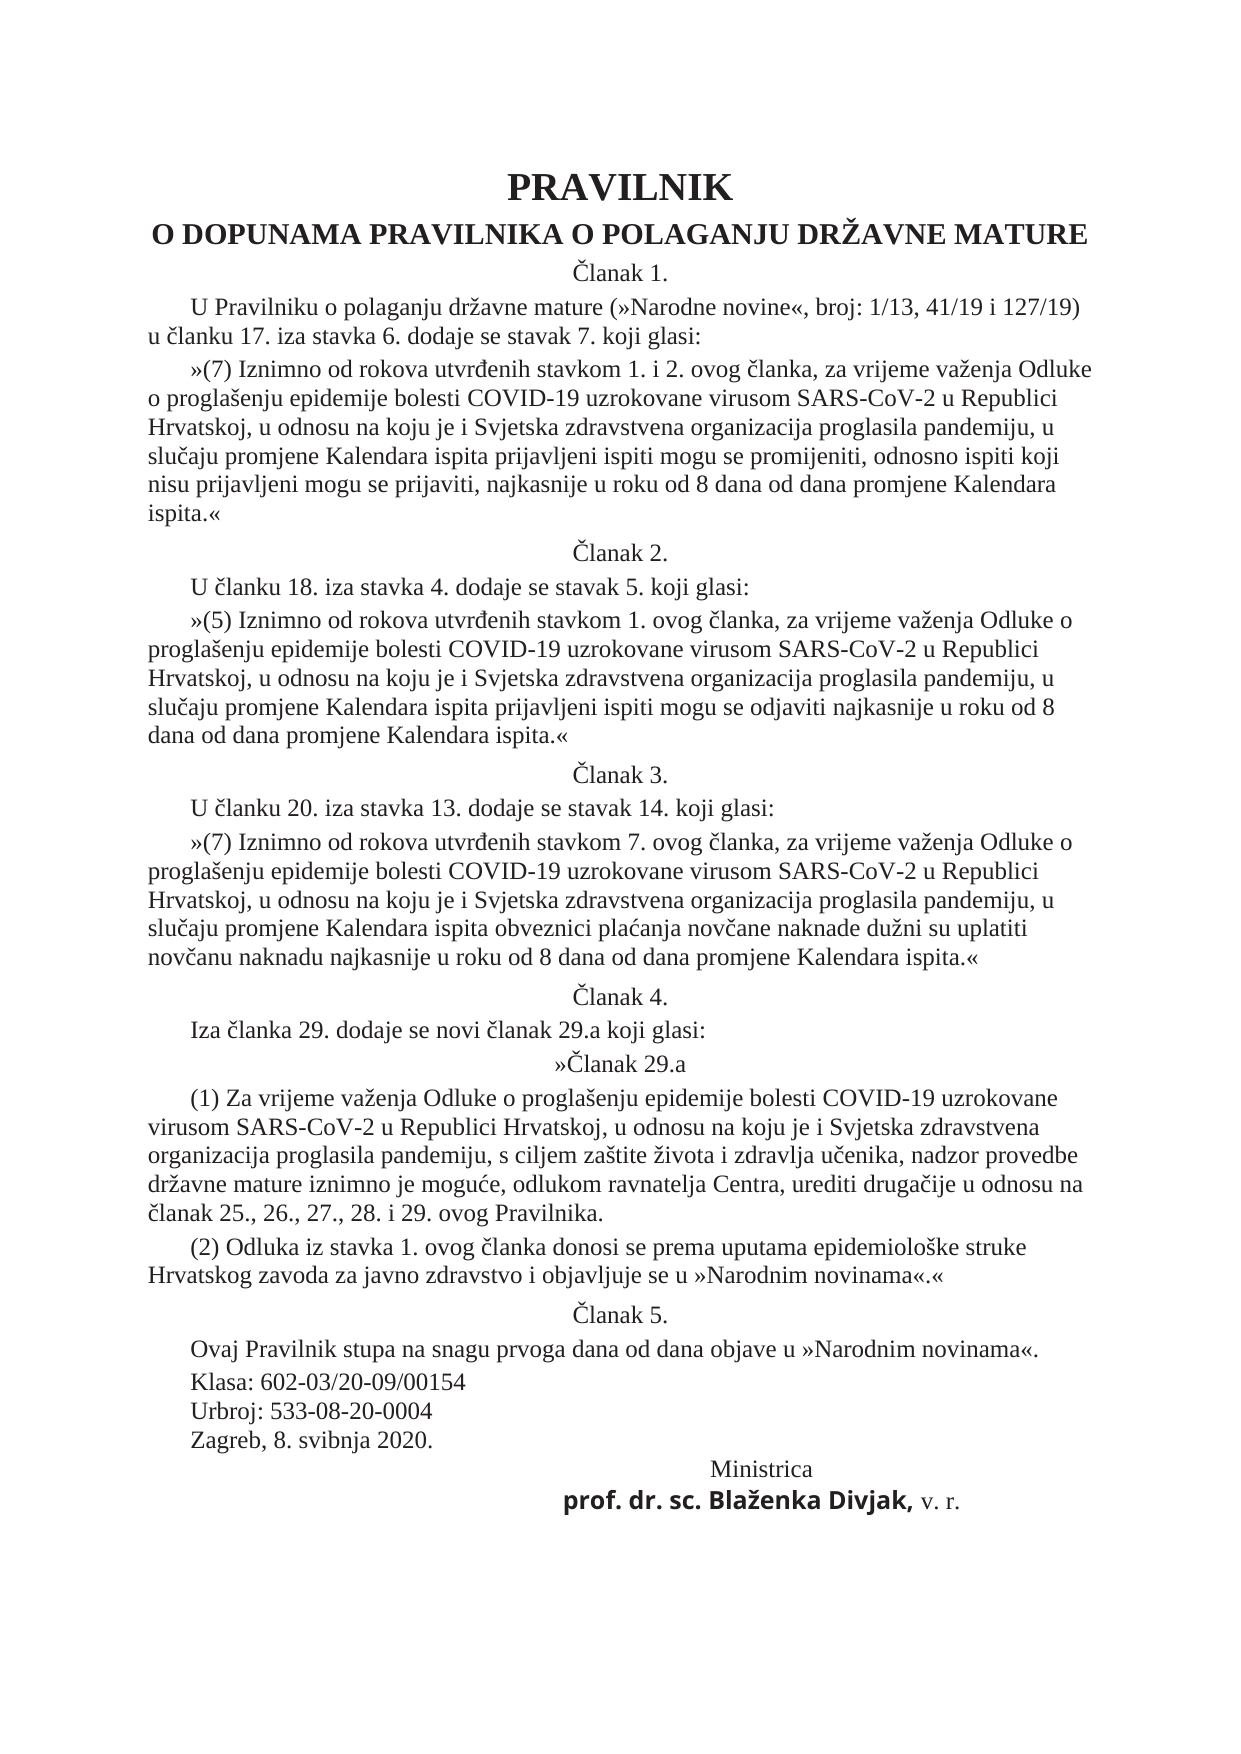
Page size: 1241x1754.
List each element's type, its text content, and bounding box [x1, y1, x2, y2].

text Ovaj Pravilnik stupa na snagu prvoga dana od dana objave u »Narodnim novinama«. [148, 1334, 1093, 1362]
text Klasa: 602-03/20-09/00154 Urbroj: 533-08-20-0004 Zagreb, 8. svibnja 2020. [190, 1367, 1093, 1454]
text Iza članka 29. dodaje se novi članak 29.a koji glasi: [148, 1016, 1093, 1044]
text U članku 18. iza stavka 4. dodaje se stavak 5. koji glasi: [148, 572, 1093, 600]
text Članak 1. [148, 258, 1093, 287]
text »(7) Iznimno od rokova utvrđenih stavkom 1. i 2. ovog članka, za vrijeme važenja Odluke o proglašenju epidemije bolesti COVID-19 uzrokovane virusom SARS-CoV-2 u Republici Hrvatskoj, u odnosu na koju je i Svjetska zdravstvena organizacija proglasila pandemiju, u slučaju promjene Kalendara ispita prijavljeni ispiti mogu se promijeniti, odnosno ispiti koji nisu prijavljeni mogu se prijaviti, najkasnije u roku od 8 dana od dana promjene Kalendara ispita.« [148, 354, 1093, 527]
text Ministrica prof. dr. sc. Blaženka Divjak, v. r. [430, 1454, 1093, 1517]
text O DOPUNAMA PRAVILNIKA O POLAGANJU DRŽAVNE MATURE [148, 216, 1093, 251]
text U Pravilniku o polaganju državne mature (»Narodne novine«, broj: 1/13, 41/19 i 127/19) u članku 17. iza stavka 6. dodaje se stavak 7. koji glasi: [148, 292, 1093, 349]
text Članak 4. [148, 982, 1093, 1011]
text Članak 3. [148, 760, 1093, 788]
text »Članak 29.a [148, 1049, 1093, 1078]
text U članku 20. iza stavka 13. dodaje se stavak 14. koji glasi: [148, 793, 1093, 822]
text (2) Odluka iz stavka 1. ovog članka donosi se prema uputama epidemiološke struke Hrvatskog zavoda za javno zdravstvo i objavljuje se u »Narodnim novinama«.« [148, 1232, 1093, 1289]
text »(5) Iznimno od rokova utvrđenih stavkom 1. ovog članka, za vrijeme važenja Odluke o proglašenju epidemije bolesti COVID-19 uzrokovane virusom SARS-CoV-2 u Republici Hrvatskoj, u odnosu na koju je i Svjetska zdravstvena organizacija proglasila pandemiju, u slučaju promjene Kalendara ispita prijavljeni ispiti mogu se odjaviti najkasnije u roku od 8 dana od dana promjene Kalendara ispita.« [148, 605, 1093, 749]
text Članak 5. [148, 1300, 1093, 1329]
text PRAVILNIK [148, 163, 1093, 209]
text »(7) Iznimno od rokova utvrđenih stavkom 7. ovog članka, za vrijeme važenja Odluke o proglašenju epidemije bolesti COVID-19 uzrokovane virusom SARS-CoV-2 u Republici Hrvatskoj, u odnosu na koju je i Svjetska zdravstvena organizacija proglasila pandemiju, u slučaju promjene Kalendara ispita obveznici plaćanja novčane naknade dužni su uplatiti novčanu naknadu najkasnije u roku od 8 dana od dana promjene Kalendara ispita.« [148, 827, 1093, 971]
text (1) Za vrijeme važenja Odluke o proglašenju epidemije bolesti COVID-19 uzrokovane virusom SARS-CoV-2 u Republici Hrvatskoj, u odnosu na koju je i Svjetska zdravstvena organizacija proglasila pandemiju, s ciljem zaštite života i zdravlja učenika, nadzor provedbe državne mature iznimno je moguće, odlukom ravnatelja Centra, urediti drugačije u odnosu na članak 25., 26., 27., 28. i 29. ovog Pravilnika. [148, 1083, 1093, 1227]
text Članak 2. [148, 538, 1093, 567]
